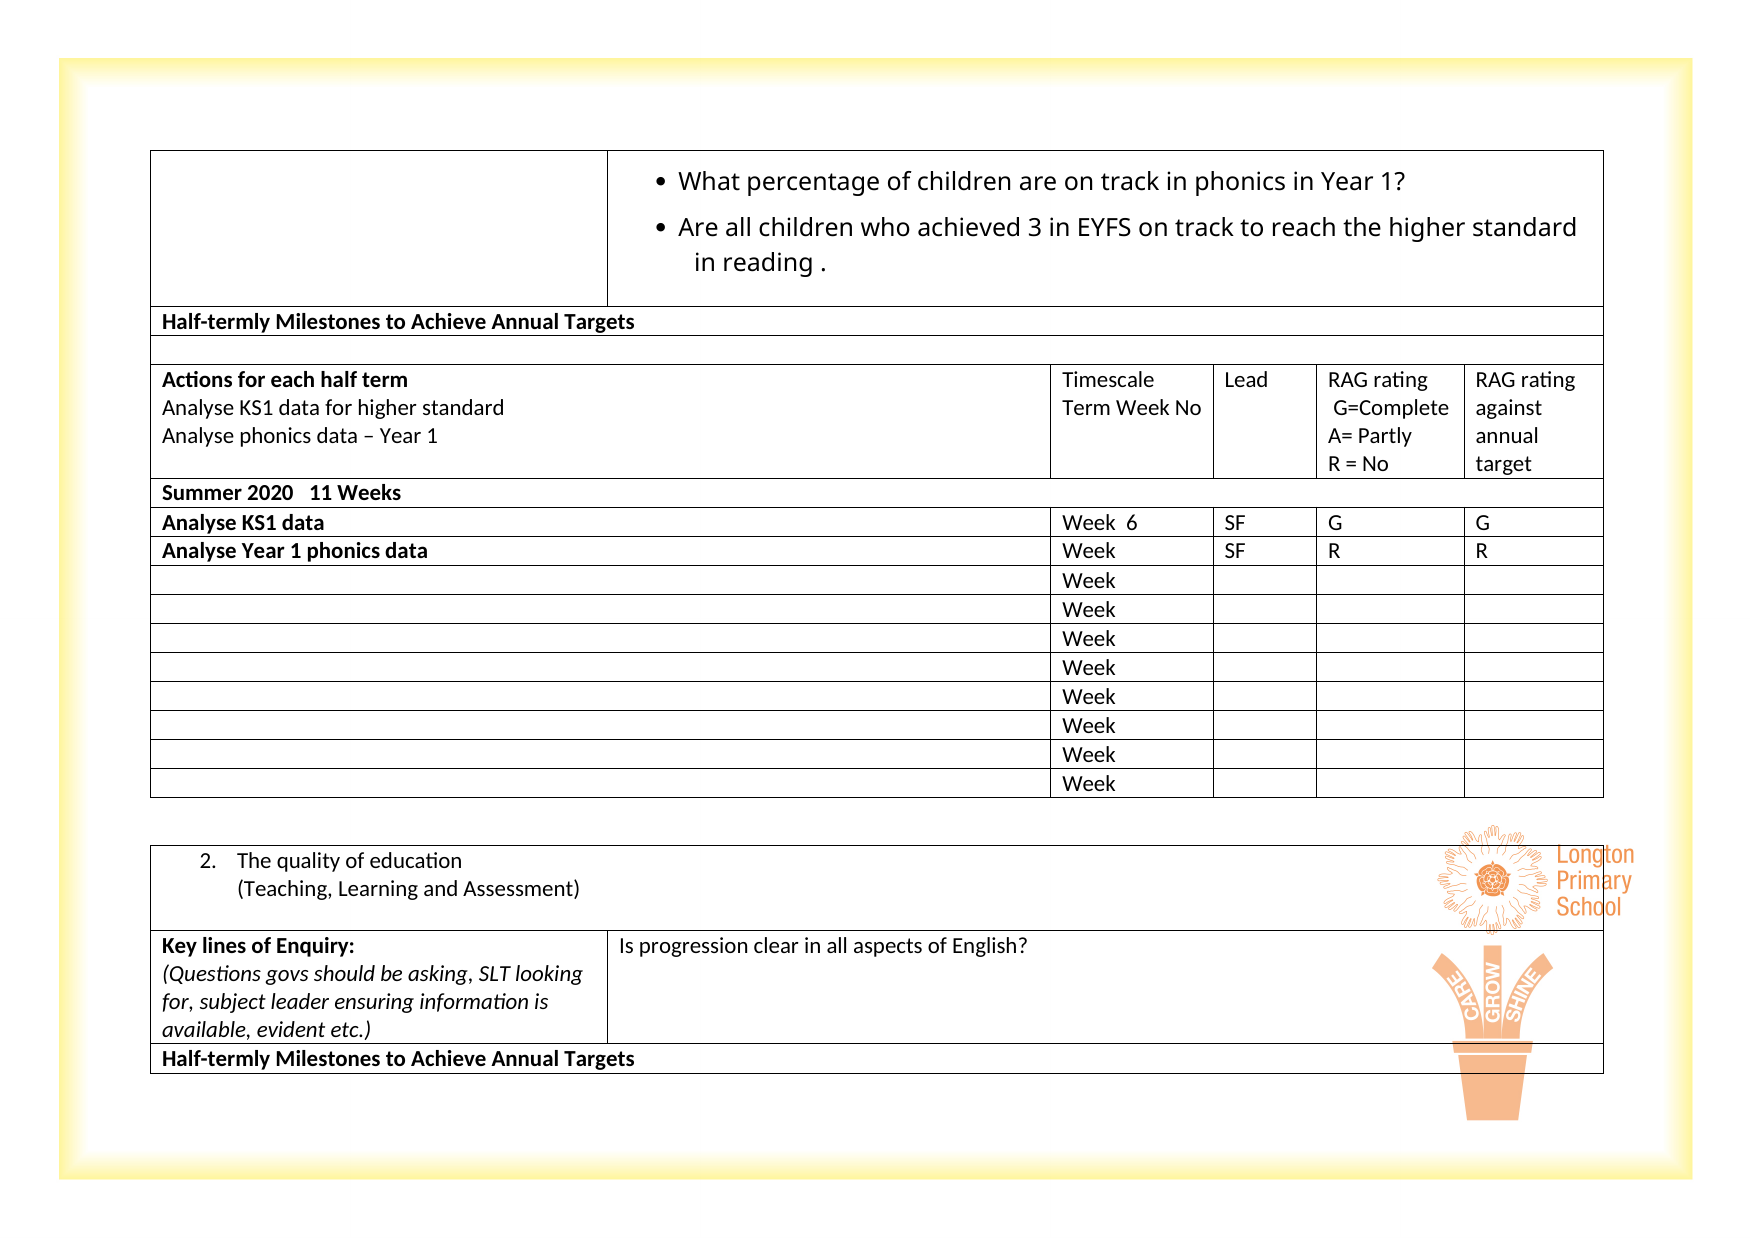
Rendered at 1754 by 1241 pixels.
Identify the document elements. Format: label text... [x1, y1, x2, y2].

table_cell G [1465, 508, 1603, 536]
table_cell Week [1051, 566, 1213, 594]
table_cell [1465, 682, 1603, 710]
table_cell [1465, 769, 1603, 797]
table_cell Week [1051, 682, 1213, 710]
table_cell [1214, 740, 1316, 768]
table_cell Half-termly Milestones to Achieve Annual Targets [151, 1044, 1603, 1072]
table_cell RAG rating G=Complete A= Partly R = No [1317, 365, 1464, 477]
table_cell [1317, 624, 1464, 652]
picture [0, 0, 1751, 1238]
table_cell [151, 151, 607, 306]
table_cell [1317, 653, 1464, 681]
table_cell [1465, 595, 1603, 623]
table_cell SF [1214, 508, 1316, 536]
table_cell Week 6 [1051, 508, 1213, 536]
table_cell Analyse Year 1 phonics data [151, 537, 1050, 565]
table_cell Week [1051, 740, 1213, 768]
table_cell Actions for each half term Analyse KS1 data for higher standard Analyse phonics data – Year 1 [151, 365, 1050, 477]
table_cell Week [1051, 624, 1213, 652]
table_cell Week [1051, 537, 1213, 565]
table_cell [151, 624, 1050, 652]
table_cell R [1465, 537, 1603, 565]
table_cell [1317, 740, 1464, 768]
table_cell [151, 653, 1050, 681]
table_cell [1214, 566, 1316, 594]
table_cell SF [1214, 537, 1316, 565]
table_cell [608, 151, 1603, 306]
table_cell R [1317, 537, 1464, 565]
table_cell Week [1051, 653, 1213, 681]
table_cell [1214, 682, 1316, 710]
table_cell [151, 769, 1050, 797]
table_cell G [1317, 508, 1464, 536]
table_cell Week [1051, 711, 1213, 739]
table_cell [1214, 769, 1316, 797]
table_cell [151, 336, 1603, 364]
table_cell [151, 740, 1050, 768]
table_cell [1465, 740, 1603, 768]
table_cell [1465, 566, 1603, 594]
table_cell [1317, 711, 1464, 739]
table_cell RAG rating against annual target [1465, 365, 1603, 477]
table_cell [1465, 711, 1603, 739]
table_cell Week [1051, 595, 1213, 623]
table_cell [1317, 682, 1464, 710]
table_cell Half-termly Milestones to Achieve Annual Targets [151, 307, 1603, 335]
table_cell [151, 595, 1050, 623]
table_cell [1317, 566, 1464, 594]
table_cell Is progression clear in all aspects of English? [608, 931, 1603, 1043]
table_cell Week [1051, 769, 1213, 797]
table_cell Key lines of Enquiry: (Questions govs should be asking, SLT looking for, subject leader ensuring information is available, evident etc.) [151, 931, 607, 1043]
table_cell [1465, 624, 1603, 652]
table_cell [1214, 711, 1316, 739]
table_header The quality of education (Teaching, Learning and Assessment) [151, 846, 1603, 930]
table_cell [1214, 653, 1316, 681]
table_cell [151, 682, 1050, 710]
table_cell Lead [1214, 365, 1316, 477]
table_cell Timescale Term Week No [1051, 365, 1213, 477]
table_cell [151, 711, 1050, 739]
table_cell [1214, 595, 1316, 623]
table_cell [1317, 769, 1464, 797]
table_cell Analyse KS1 data [151, 508, 1050, 536]
table_cell [1465, 653, 1603, 681]
table_cell [1317, 595, 1464, 623]
table_cell [151, 566, 1050, 594]
table_cell [1214, 624, 1316, 652]
table_cell Summer 2020 11 Weeks [151, 479, 1603, 507]
